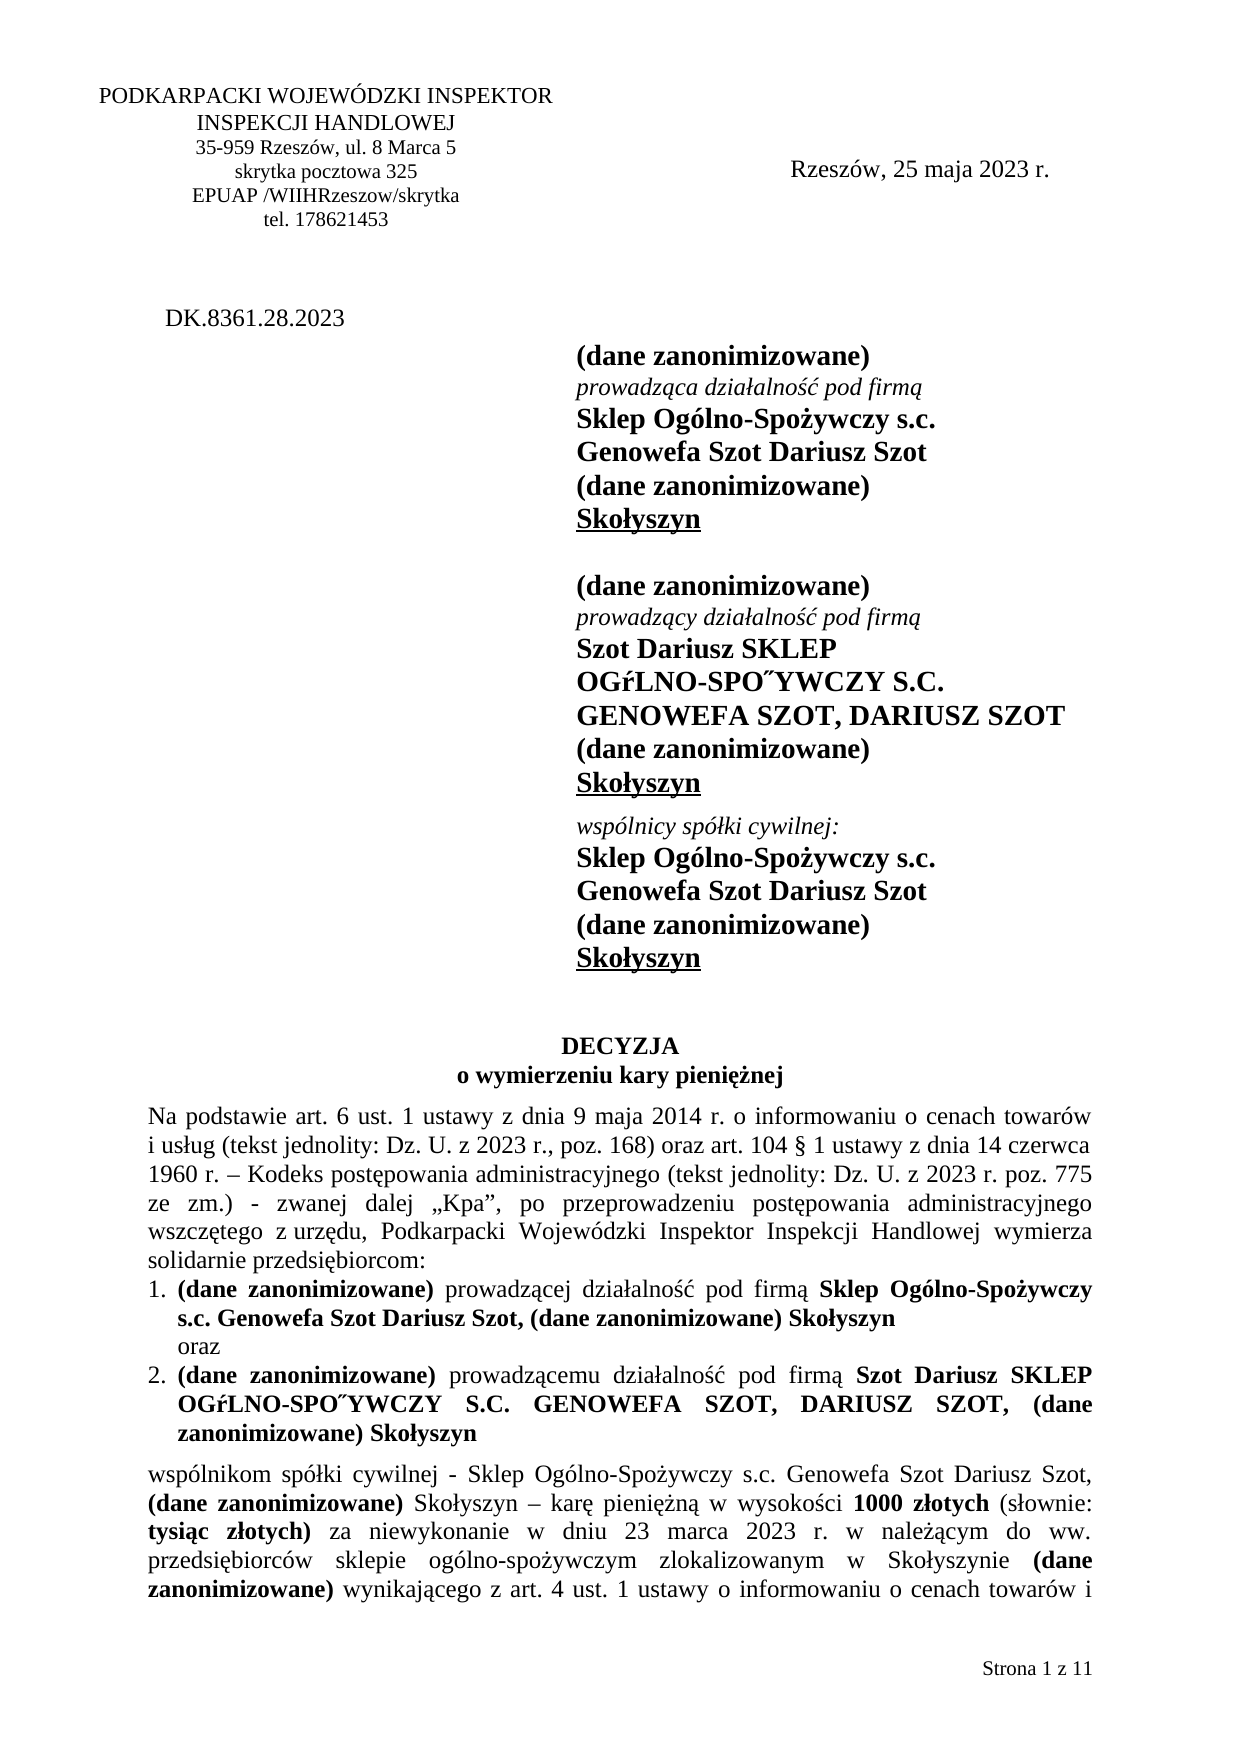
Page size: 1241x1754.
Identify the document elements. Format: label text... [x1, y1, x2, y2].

text Skołyszyn [576, 940, 1092, 974]
text wspólnicy spółki cywilnej: [576, 811, 1092, 840]
text DECYZJA [148, 1031, 1092, 1060]
text prowadzący działalność pod firmą [576, 602, 1092, 631]
text Skołyszyn [576, 501, 1092, 535]
text Na podstawie art. 6 ust. 1 ustawy z dnia 9 maja 2014 r. o informowaniu o cenach towarów i usług (tekst jednolity: Dz. U. z 2023 r., poz. 168) oraz art. 104 § 1 ustawy z dnia 14 czerwca 1960 r. – Kodeks postępowania administracyjnego (tekst jednolity: Dz. U. z 2023 r. poz. 775 ze zm.) - zwanej dalej „Kpa”, po przeprowadzeniu postępowania administracyjnego wszczętego z urzędu, Podkarpacki Wojewódzki Inspektor Inspekcji Handlowej wymierza solidarnie przedsiębiorcom: [148, 1101, 1092, 1274]
text (dane zanonimizowane) [576, 468, 1092, 501]
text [148, 1459, 1092, 1603]
text Szot Dariusz SKLEP OGŕLNO-SPO˝YWCZY S.C. [576, 631, 1092, 698]
text (dane zanonimizowane) [576, 568, 1092, 602]
list oraz [177, 1331, 1092, 1360]
list (dane zanonimizowane) prowadzącej działalność pod firmą Sklep Ogólno-Spożywczy s.c. Genowefa Szot Dariusz Szot, (dane zanonimizowane) Skołyszyn [148, 1274, 1092, 1331]
text o wymierzeniu kary pieniężnej [148, 1060, 1092, 1089]
text Sklep Ogólno-Spożywczy s.c. [576, 840, 1092, 873]
text (dane zanonimizowane) [576, 907, 1092, 940]
text Skołyszyn [576, 765, 1092, 798]
text (dane zanonimizowane) [576, 731, 1092, 765]
text prowadząca działalność pod firmą [576, 372, 1092, 401]
list (dane zanonimizowane) prowadzącemu działalność pod firmą Szot Dariusz SKLEP OGŕLNO-SPO˝YWCZY S.C. GENOWEFA SZOT, DARIUSZ SZOT, (dane zanonimizowane) Skołyszyn [148, 1360, 1092, 1446]
text Sklep Ogólno-Spożywczy s.c. Genowefa Szot Dariusz Szot [576, 401, 1092, 468]
text Genowefa Szot Dariusz Szot [576, 873, 1092, 907]
text GENOWEFA SZOT, DARIUSZ SZOT [576, 698, 1092, 731]
text (dane zanonimizowane) [576, 338, 1092, 372]
